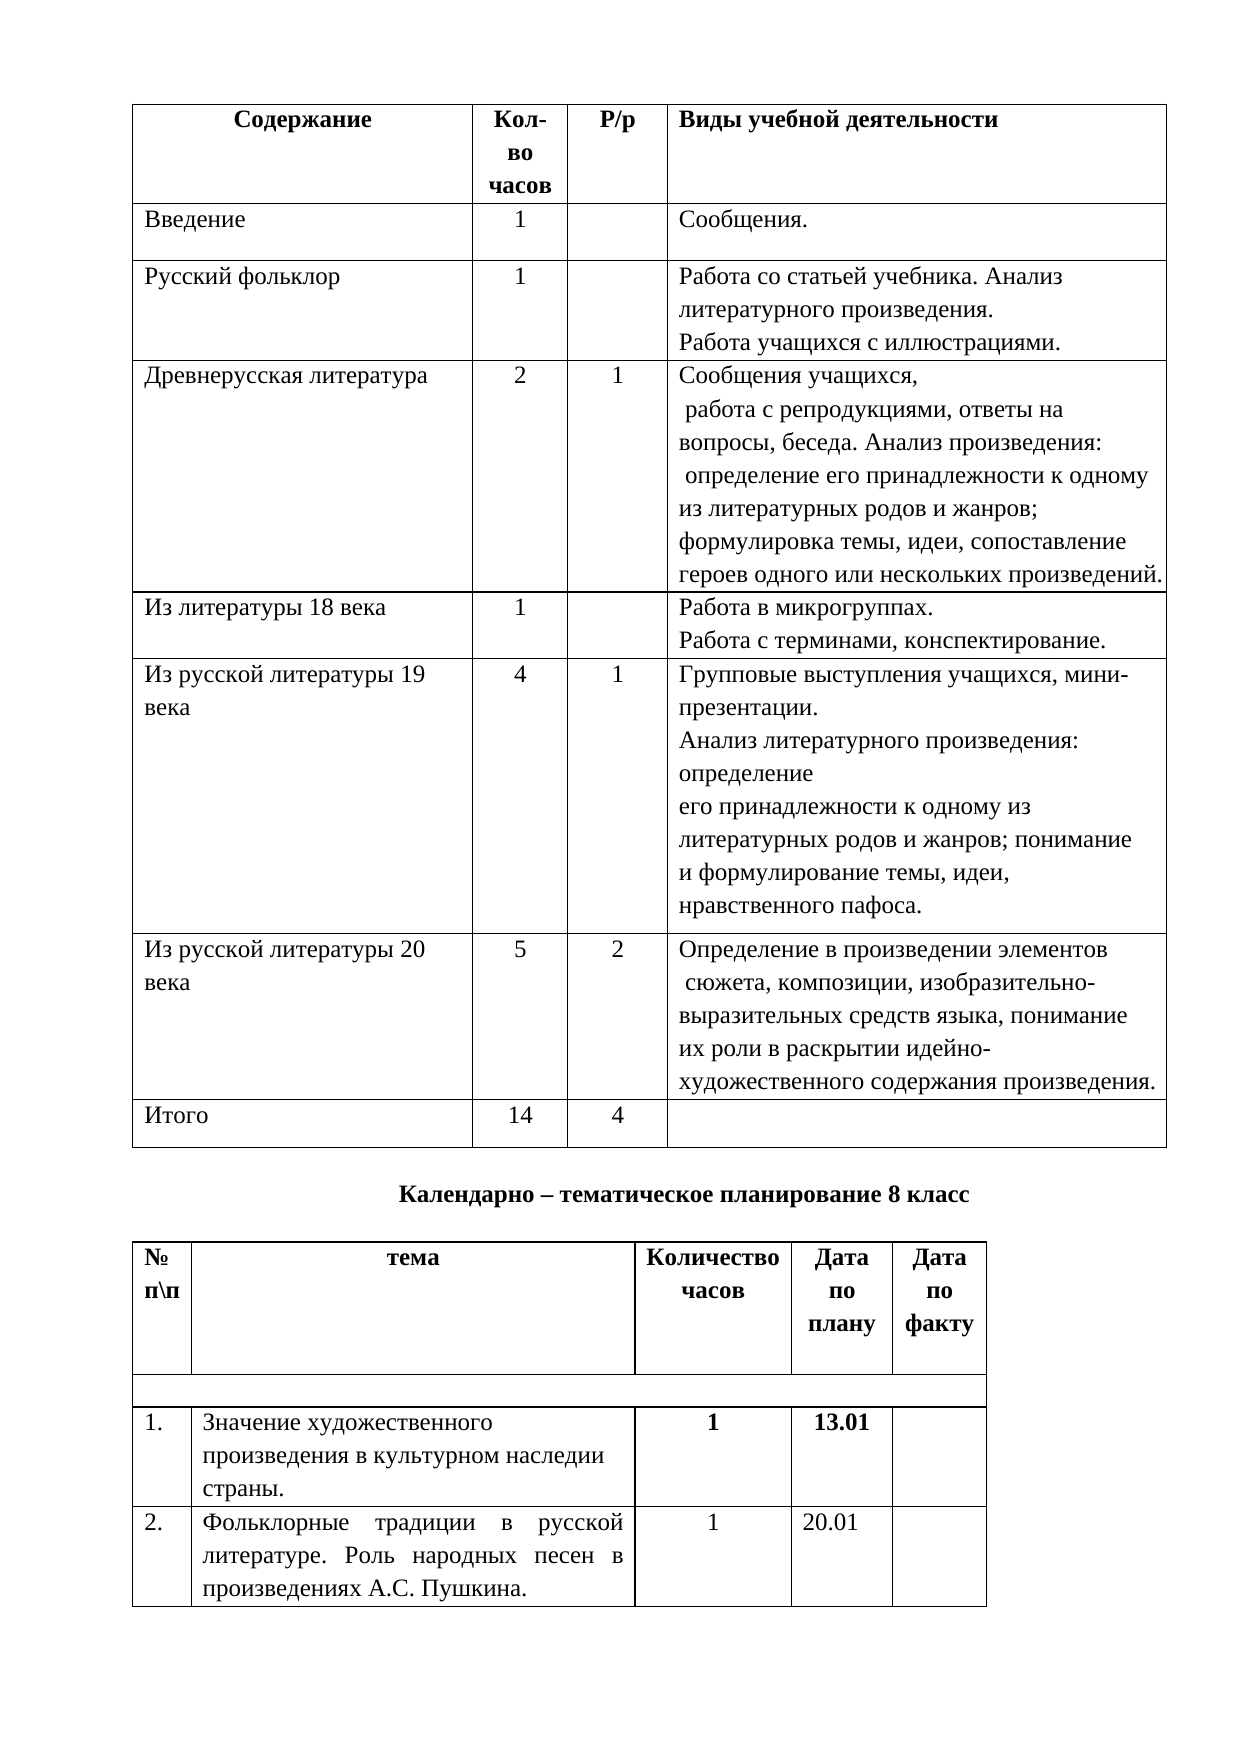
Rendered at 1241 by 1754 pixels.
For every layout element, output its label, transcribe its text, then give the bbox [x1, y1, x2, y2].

table_cell [893, 1408, 986, 1506]
table_cell Фольклорные традиции в русской литературе. Роль народных песен в произведениях А.С. Пушкина. [192, 1507, 634, 1606]
table_cell 1 [636, 1408, 791, 1506]
table_cell 1 [636, 1507, 791, 1606]
table_cell 1 [473, 593, 567, 658]
table_header Количество часов [636, 1243, 791, 1373]
table_cell 4 [568, 1100, 667, 1147]
table_cell Работа в микрогруппах. Работа с терминами, конспектирование. [668, 593, 1166, 658]
table_cell 5 [473, 934, 567, 1099]
table_cell Значение художественного произведения в культурном наследии страны. [192, 1408, 634, 1506]
table_cell Из русской литературы 20 века [133, 934, 472, 1099]
table_header Р/р [568, 105, 667, 203]
table_cell [668, 1100, 1166, 1147]
table_header Дата по факту [893, 1243, 986, 1373]
table_cell [133, 1375, 986, 1406]
table_header № п\п [133, 1243, 191, 1373]
table_cell Древнерусская литература [133, 361, 472, 591]
table_header Виды учебной деятельности [668, 105, 1166, 203]
table_header Кол-во часов [473, 105, 567, 203]
table_cell 20.01 [792, 1507, 892, 1606]
table_cell 4 [473, 659, 567, 933]
table_cell Русский фольклор [133, 261, 472, 359]
table_cell Работа со статьей учебника. Анализ литературного произведения. Работа учащихся с иллюстрациями. [668, 261, 1166, 359]
table_cell 1 [568, 361, 667, 591]
table_header Содержание [133, 105, 472, 203]
table_cell [568, 261, 667, 359]
table_header тема [192, 1243, 634, 1373]
table_cell [568, 593, 667, 658]
table_cell Итого [133, 1100, 472, 1147]
table_cell 2. [133, 1507, 191, 1606]
table_cell Сообщения. [668, 204, 1166, 260]
table_cell 13.01 [792, 1408, 892, 1506]
table_cell [893, 1507, 986, 1606]
table_cell 1 [568, 659, 667, 933]
table_cell Из русской литературы 19 века [133, 659, 472, 933]
table_cell Введение [133, 204, 472, 260]
table_cell Определение в произведении элементов сюжета, композиции, изобразительно-выразительных средств языка, понимание их роли в раскрытии идейно- художественного содержания произведения. [668, 934, 1166, 1099]
table_cell 1 [473, 204, 567, 260]
list Календарно – тематическое планирование 8 класс [326, 1179, 1152, 1208]
table_cell 14 [473, 1100, 567, 1147]
table_cell 2 [568, 934, 667, 1099]
table_cell 1 [473, 261, 567, 359]
table_cell Сообщения учащихся, работа с репродукциями, ответы на вопросы, беседа. Анализ произведения: определение его принадлежности к одному из литературных родов и жанров; формулировка темы, идеи, сопоставление героев одного или нескольких произведений. [668, 361, 1166, 591]
table_cell [568, 204, 667, 260]
table_cell Из литературы 18 века [133, 593, 472, 658]
table_cell 1. [133, 1408, 191, 1506]
table_cell Групповые выступления учащихся, мини-презентации. Анализ литературного произведения: определение его принадлежности к одному из литературных родов и жанров; понимание и формулирование темы, идеи, нравственного пафоса. [668, 659, 1166, 933]
table_cell 2 [473, 361, 567, 591]
table_header Дата по плану [792, 1243, 892, 1373]
